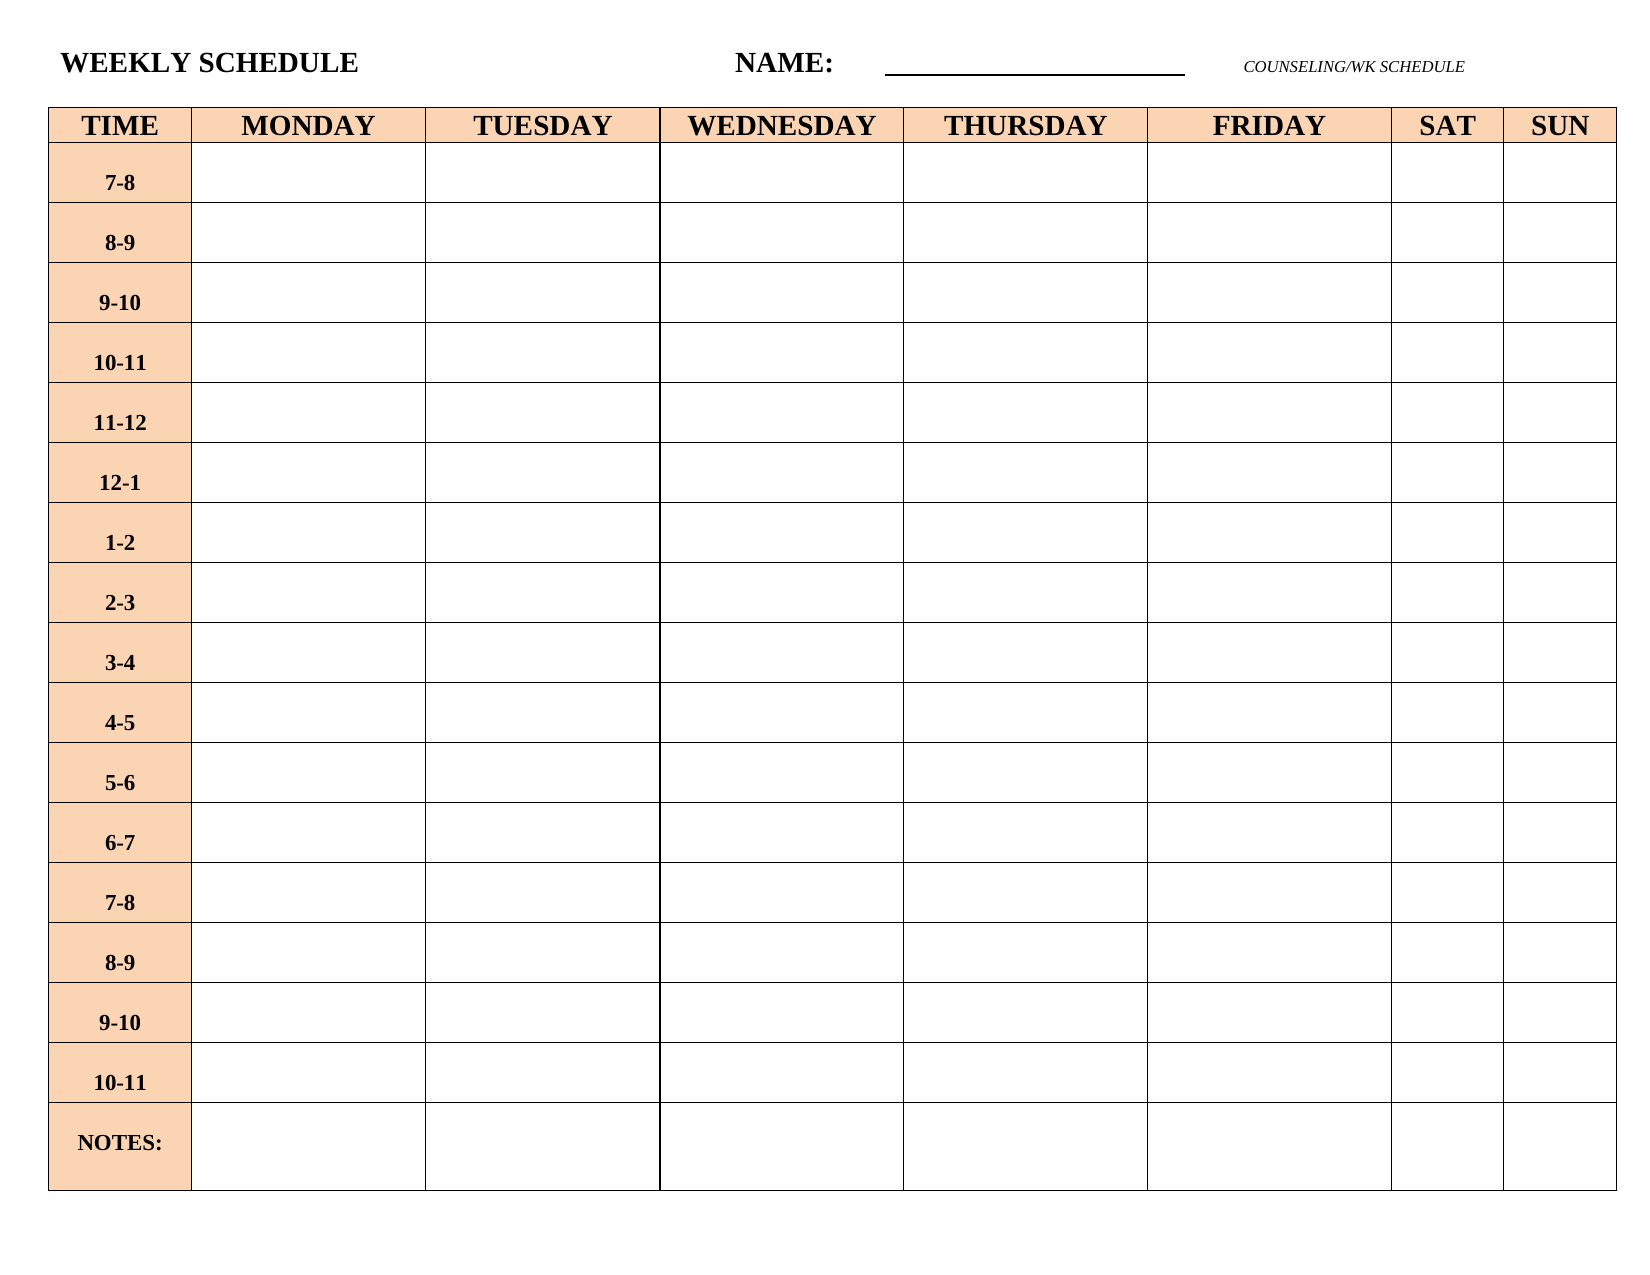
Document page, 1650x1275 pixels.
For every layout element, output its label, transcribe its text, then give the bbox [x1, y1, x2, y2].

table_cell [904, 563, 1147, 622]
table_cell 2-3 [49, 563, 191, 622]
table_cell [1504, 203, 1616, 262]
table_cell 10-11 [49, 1043, 191, 1102]
table_cell [904, 923, 1147, 982]
table_cell [1504, 263, 1616, 322]
table_cell [426, 623, 659, 682]
table_cell [426, 803, 659, 862]
table_cell [661, 1043, 903, 1102]
table_cell [1148, 203, 1391, 262]
table_cell [904, 683, 1147, 742]
table_cell [426, 563, 659, 622]
table_header SUN [1504, 108, 1616, 142]
table_cell [192, 683, 425, 742]
table_cell [661, 683, 903, 742]
table_cell [426, 203, 659, 262]
table_cell [661, 203, 903, 262]
table_cell [426, 323, 659, 382]
table_cell [1392, 683, 1503, 742]
table_cell [1392, 983, 1503, 1042]
table_cell [1392, 863, 1503, 922]
table_cell [1504, 143, 1616, 202]
table_cell [1504, 923, 1616, 982]
table_cell 11-12 [49, 383, 191, 442]
table_cell 7-8 [49, 143, 191, 202]
table_cell [661, 1103, 903, 1190]
table_cell 9-10 [49, 983, 191, 1042]
table_cell [1504, 743, 1616, 802]
table_cell [661, 443, 903, 502]
table_cell [1504, 683, 1616, 742]
table_cell [426, 743, 659, 802]
table_cell [904, 143, 1147, 202]
table_header WEDNESDAY [661, 108, 903, 142]
table_cell [1504, 323, 1616, 382]
table_cell [1504, 443, 1616, 502]
table_cell [192, 803, 425, 862]
table_cell [1392, 143, 1503, 202]
table_header TIME [49, 108, 191, 142]
table_cell 8-9 [49, 923, 191, 982]
table_cell [192, 203, 425, 262]
table_cell [661, 863, 903, 922]
table_cell [1392, 503, 1503, 562]
table_cell [904, 743, 1147, 802]
table_cell [1148, 1103, 1391, 1190]
table_cell [192, 1103, 425, 1190]
table_cell [904, 1103, 1147, 1190]
table_cell [426, 443, 659, 502]
table_cell [192, 563, 425, 622]
table_cell [192, 743, 425, 802]
table_cell [1504, 863, 1616, 922]
table_cell [1504, 503, 1616, 562]
table_cell [1504, 563, 1616, 622]
table_cell [192, 983, 425, 1042]
table_cell [1392, 743, 1503, 802]
table_cell [192, 923, 425, 982]
table_cell [1148, 623, 1391, 682]
table_header FRIDAY [1148, 108, 1391, 142]
table_cell [1504, 983, 1616, 1042]
table_cell [192, 623, 425, 682]
table_cell [1504, 623, 1616, 682]
table_cell [904, 623, 1147, 682]
text WEEKLY SCHEDULE NAME: COUNSELING/WK SCHEDULE [60, 45, 1590, 78]
table_cell [426, 983, 659, 1042]
table_cell [661, 923, 903, 982]
table_cell [904, 203, 1147, 262]
table_cell [1392, 203, 1503, 262]
table_cell [1148, 383, 1391, 442]
table_cell [426, 503, 659, 562]
table_cell [1148, 443, 1391, 502]
table_cell 4-5 [49, 683, 191, 742]
table_cell [1148, 503, 1391, 562]
table_cell [904, 443, 1147, 502]
table_cell [192, 863, 425, 922]
table_cell [904, 383, 1147, 442]
table_cell 5-6 [49, 743, 191, 802]
table_cell [661, 503, 903, 562]
table_cell [904, 503, 1147, 562]
table_cell [1148, 563, 1391, 622]
table_cell [1392, 1043, 1503, 1102]
table_cell [1148, 143, 1391, 202]
table_cell [192, 443, 425, 502]
table_cell [661, 743, 903, 802]
table_header THURSDAY [904, 108, 1147, 142]
table_cell [904, 863, 1147, 922]
table_cell [1392, 623, 1503, 682]
table_cell [904, 323, 1147, 382]
table_cell [661, 323, 903, 382]
table_cell [1392, 1103, 1503, 1190]
table_cell [192, 143, 425, 202]
table_cell 6-7 [49, 803, 191, 862]
table_header SAT [1392, 108, 1503, 142]
table_cell [192, 503, 425, 562]
table_cell [1504, 1103, 1616, 1190]
table_cell [661, 263, 903, 322]
table_cell [661, 563, 903, 622]
table_cell 7-8 [49, 863, 191, 922]
table_cell [661, 143, 903, 202]
table_cell [1148, 983, 1391, 1042]
table_cell [1148, 743, 1391, 802]
table_cell [1392, 803, 1503, 862]
table_cell [426, 143, 659, 202]
table_cell [1148, 683, 1391, 742]
table_cell [1148, 863, 1391, 922]
table_cell [1392, 263, 1503, 322]
table_cell [904, 983, 1147, 1042]
table_cell [661, 803, 903, 862]
table_cell [192, 263, 425, 322]
table_cell [192, 1043, 425, 1102]
table_header MONDAY [192, 108, 425, 142]
table_cell [426, 383, 659, 442]
table_cell [904, 803, 1147, 862]
table_cell 12-1 [49, 443, 191, 502]
table_cell 10-11 [49, 323, 191, 382]
table_cell 3-4 [49, 623, 191, 682]
table_cell [1148, 803, 1391, 862]
table_cell [192, 383, 425, 442]
table_cell [904, 263, 1147, 322]
table_cell [661, 623, 903, 682]
table_cell [1392, 383, 1503, 442]
table_cell [192, 323, 425, 382]
table_cell [426, 263, 659, 322]
table_cell [1504, 383, 1616, 442]
table_cell [426, 923, 659, 982]
table_cell [661, 383, 903, 442]
table_cell [1392, 923, 1503, 982]
table_cell [1392, 443, 1503, 502]
table_cell [1148, 263, 1391, 322]
table_cell 1-2 [49, 503, 191, 562]
table_cell [661, 983, 903, 1042]
table_cell NOTES: [49, 1103, 191, 1190]
table_cell [1392, 323, 1503, 382]
table_cell [1148, 323, 1391, 382]
table_cell [1148, 1043, 1391, 1102]
table_cell [426, 683, 659, 742]
table_cell [426, 1043, 659, 1102]
table_cell [1504, 1043, 1616, 1102]
table_cell [426, 1103, 659, 1190]
table_header TUESDAY [426, 108, 659, 142]
table_cell [1148, 923, 1391, 982]
table_cell 9-10 [49, 263, 191, 322]
table_cell 8-9 [49, 203, 191, 262]
table_cell [426, 863, 659, 922]
table_cell [1392, 563, 1503, 622]
table_cell [904, 1043, 1147, 1102]
table_cell [1504, 803, 1616, 862]
